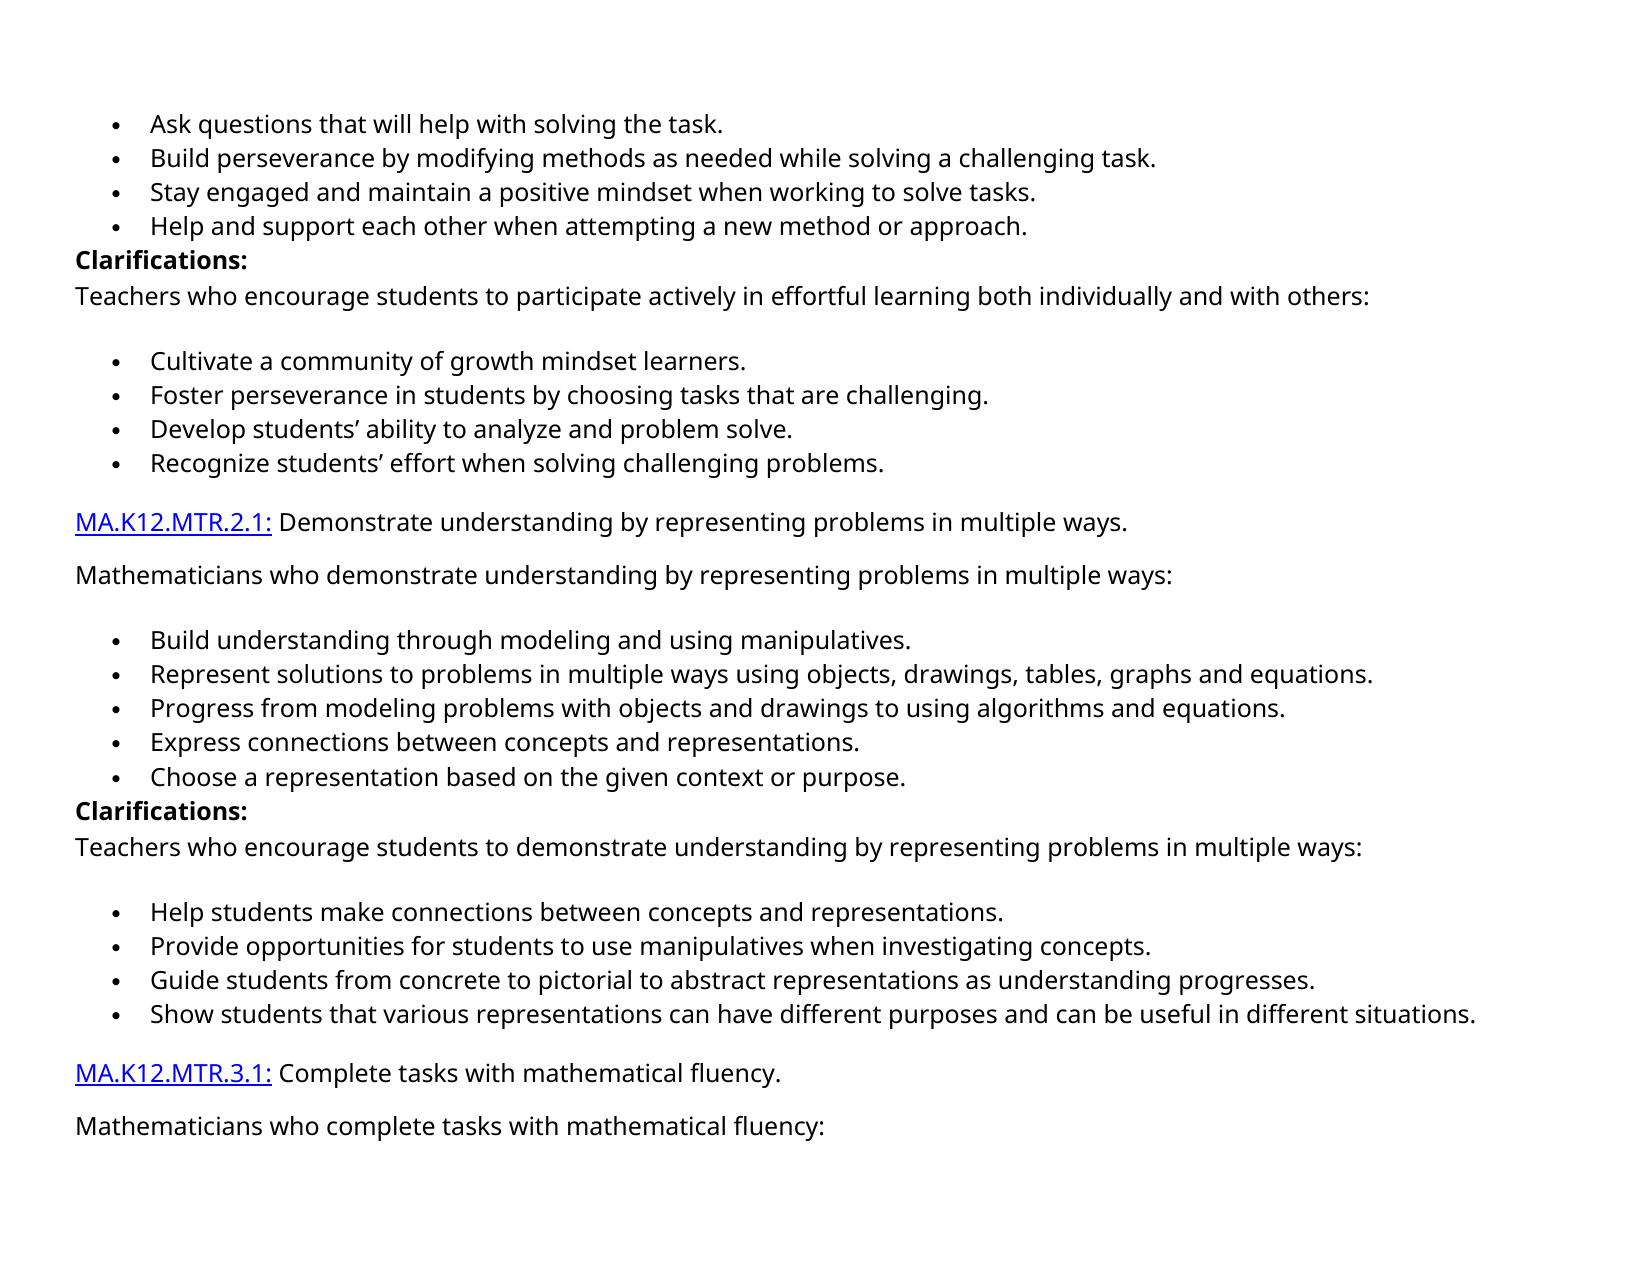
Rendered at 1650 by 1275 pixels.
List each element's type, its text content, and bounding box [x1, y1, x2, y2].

text MA.K12.MTR.3.1: Complete tasks with mathematical fluency. [75, 1056, 1575, 1090]
text MA.K12.MTR.2.1: Demonstrate understanding by representing problems in multiple ways. [75, 505, 1575, 539]
list Stay engaged and maintain a positive mindset when working to solve tasks. [112, 174, 1575, 208]
list Help and support each other when attempting a new method or approach. [112, 208, 1575, 242]
list Build understanding through modeling and using manipulatives. [112, 623, 1575, 657]
list Develop students’ ability to analyze and problem solve. [112, 412, 1575, 446]
text Clarifications: Teachers who encourage students to demonstrate understanding by representing problems in multiple ways: [75, 793, 1575, 863]
list Foster perseverance in students by choosing tasks that are challenging. [112, 378, 1575, 412]
list Cultivate a community of growth mindset learners. [112, 344, 1575, 378]
list Represent solutions to problems in multiple ways using objects, drawings, tables, graphs and equations. [112, 657, 1575, 691]
list Provide opportunities for students to use manipulatives when investigating concepts. [112, 928, 1575, 963]
list Recognize students’ effort when solving challenging problems. [112, 446, 1575, 480]
list Choose a representation based on the given context or purpose. [112, 759, 1575, 793]
list Build perseverance by modifying methods as needed while solving a challenging task. [112, 140, 1575, 174]
list Ask questions that will help with solving the task. [112, 106, 1575, 140]
text Mathematicians who demonstrate understanding by representing problems in multiple ways: [75, 558, 1575, 592]
list Help students make connections between concepts and representations. [112, 894, 1575, 928]
text Clarifications: Teachers who encourage students to participate actively in effortful learning both individually and with others: [75, 242, 1575, 313]
text Mathematicians who complete tasks with mathematical fluency: [75, 1108, 1575, 1142]
list Guide students from concrete to pictorial to abstract representations as understanding progresses. [112, 963, 1575, 997]
list Express connections between concepts and representations. [112, 725, 1575, 759]
list Progress from modeling problems with objects and drawings to using algorithms and equations. [112, 691, 1575, 725]
list Show students that various representations can have different purposes and can be useful in different situations. [112, 997, 1575, 1031]
